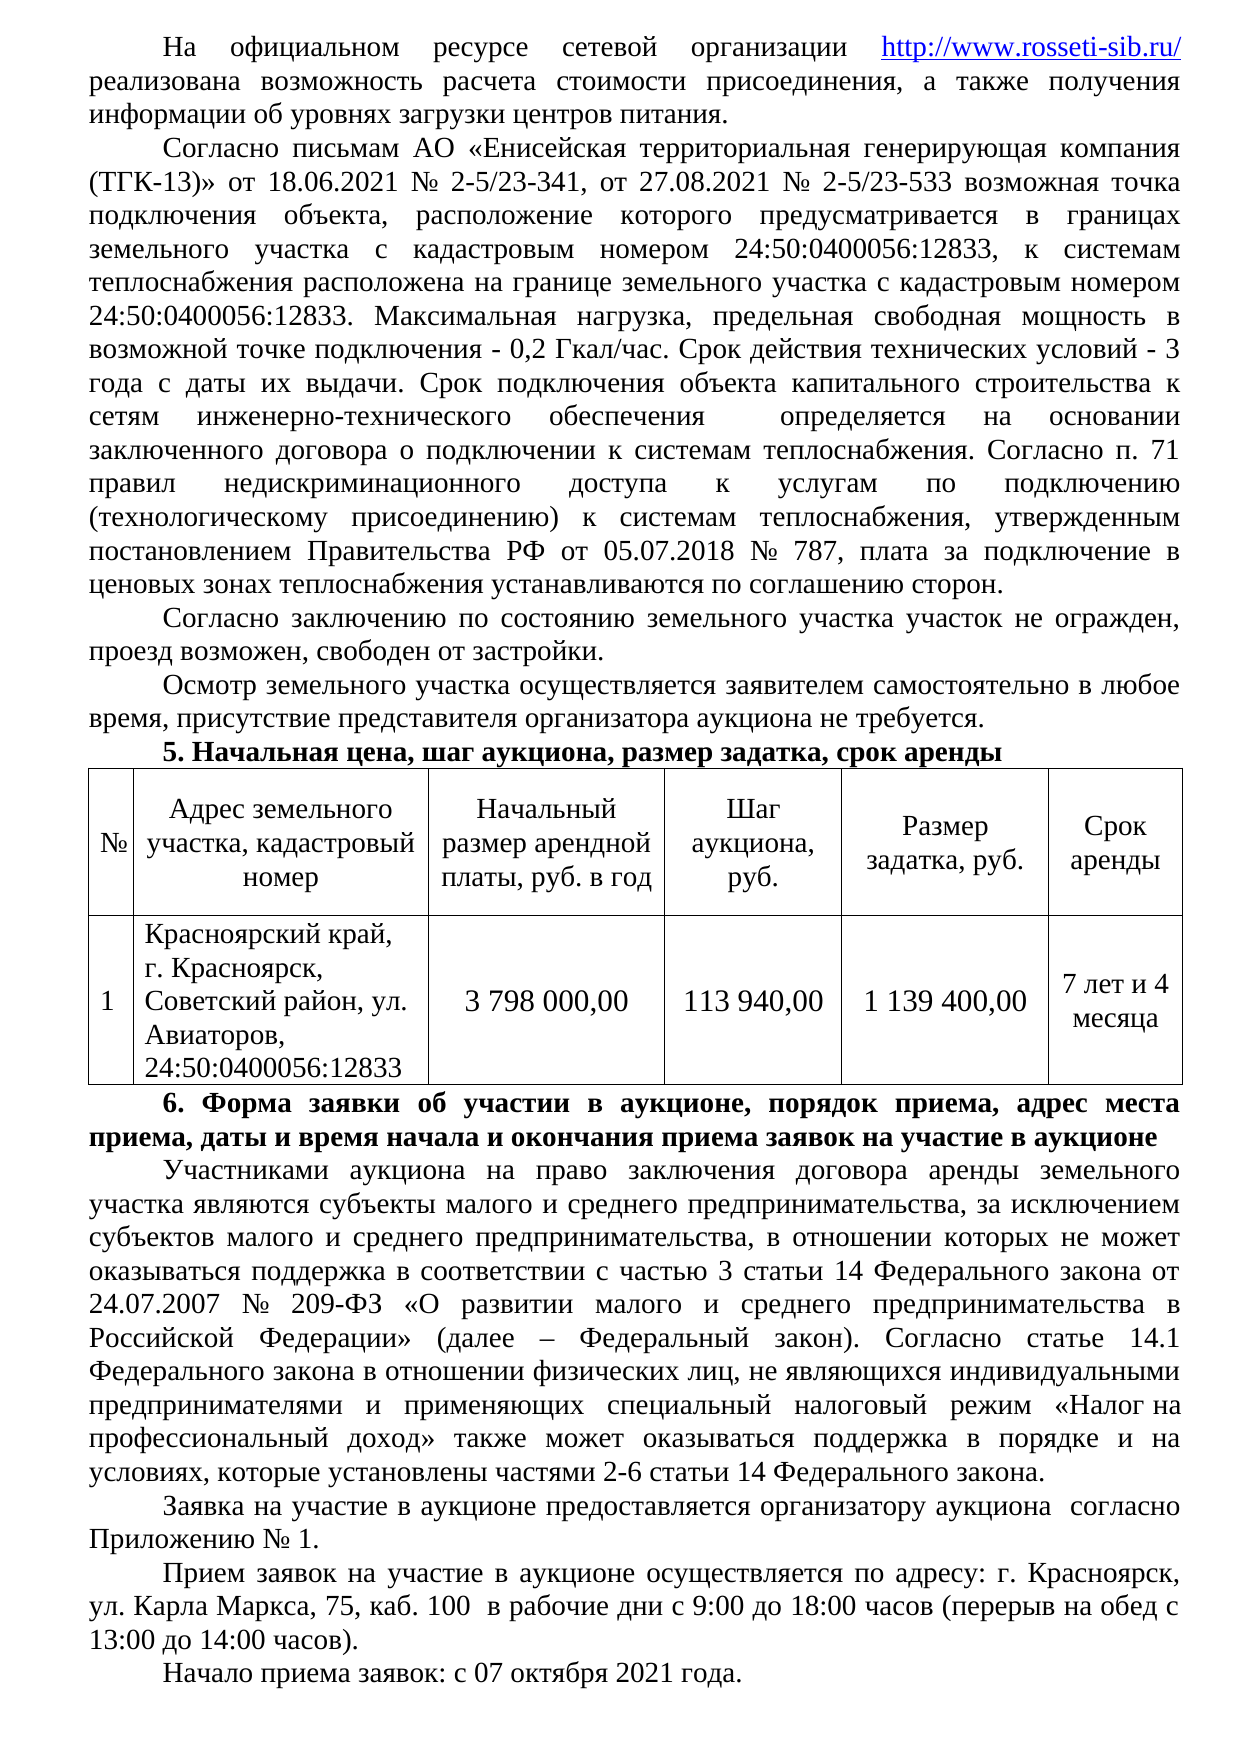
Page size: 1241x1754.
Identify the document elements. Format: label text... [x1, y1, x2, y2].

table_header Шаг аукциона, руб. [665, 769, 841, 915]
table_cell Красноярский край, г. Красноярск, Советский район, ул. Авиаторов, 24:50:0400056:12833 [134, 916, 428, 1084]
table_cell 7 лет и 4 месяца [1049, 916, 1182, 1084]
table_cell 113 940,00 [665, 916, 841, 1084]
table_header № [89, 769, 133, 915]
text На официальном ресурсе сетевой организации http://www.rosseti-sib.ru/ реализована возможность расчета стоимости присоединения, а также получения информации об уровнях загрузки центров питания. [89, 29, 1181, 130]
text Участниками аукциона на право заключения договора аренды земельного участка являются субъекты малого и среднего предпринимательства, за исключением субъектов малого и среднего предпринимательства, в отношении которых не может оказываться поддержка в соответствии с частью 3 статьи 14 Федерального закона от 24.07.2007 № 209-ФЗ «О развитии малого и среднего предпринимательства в Российской Федерации» (далее – Федеральный закон). Согласно статье 14.1 Федерального закона в отношении физических лиц, не являющихся индивидуальными предпринимателями и применяющих специальный налоговый режим «Налог на профессиональный доход» также может оказываться поддержка в порядке и на условиях, которые установлены частями 2-6 статьи 14 Федерального закона. [89, 1152, 1181, 1488]
table_cell 1 [89, 916, 133, 1084]
text Осмотр земельного участка осуществляется заявителем самостоятельно в любое время, присутствие представителя организатора аукциона не требуется. [89, 667, 1181, 734]
table_header Размер задатка, руб. [842, 769, 1048, 915]
table_header Адрес земельного участка, кадастровый номер [134, 769, 428, 915]
text Согласно заключению по состоянию земельного участка участок не огражден, проезд возможен, свободен от застройки. [89, 600, 1181, 667]
table_header Начальный размер арендной платы, руб. в год [429, 769, 664, 915]
table_cell 1 139 400,00 [842, 916, 1048, 1084]
text Начало приема заявок: с 07 октября 2021 года. [89, 1655, 1181, 1689]
text Заявка на участие в аукционе предоставляется организатору аукциона согласно Приложению № 1. [89, 1488, 1181, 1555]
table_cell 3 798 000,00 [429, 916, 664, 1084]
table_header Срок аренды [1049, 769, 1182, 915]
text 5. Начальная цена, шаг аукциона, размер задатка, срок аренды [89, 734, 1181, 767]
text Согласно письмам АО «Енисейская территориальная генерирующая компания (ТГК-13)» от 18.06.2021 № 2-5/23-341, от 27.08.2021 № 2-5/23-533 возможная точка подключения объекта, расположение которого предусматривается в границах земельного участка с кадастровым номером 24:50:0400056:12833, к системам теплоснабжения расположена на границе земельного участка с кадастровым номером 24:50:0400056:12833. Максимальная нагрузка, предельная свободная мощность в возможной точке подключения - 0,2 Гкал/час. Срок действия технических условий - 3 года с даты их выдачи. Срок подключения объекта капитального строительства к сетям инженерно-технического обеспечения определяется на основании заключенного договора о подключении к системам теплоснабжения. Согласно п. 71 правил недискриминационного доступа к услугам по подключению (технологическому присоединению) к системам теплоснабжения, утвержденным постановлением Правительства РФ от 05.07.2018 № 787, плата за подключение в ценовых зонах теплоснабжения устанавливаются по соглашению сторон. [89, 130, 1181, 600]
text 6. Форма заявки об участии в аукционе, порядок приема, адрес места приема, даты и время начала и окончания приема заявок на участие в аукционе [89, 1085, 1181, 1152]
text Прием заявок на участие в аукционе осуществляется по адресу: г. Красноярск, ул. Карла Маркса, 75, каб. 100 в рабочие дни с 9:00 до 18:00 часов (перерыв на обед с 13:00 до 14:00 часов). [89, 1555, 1181, 1655]
